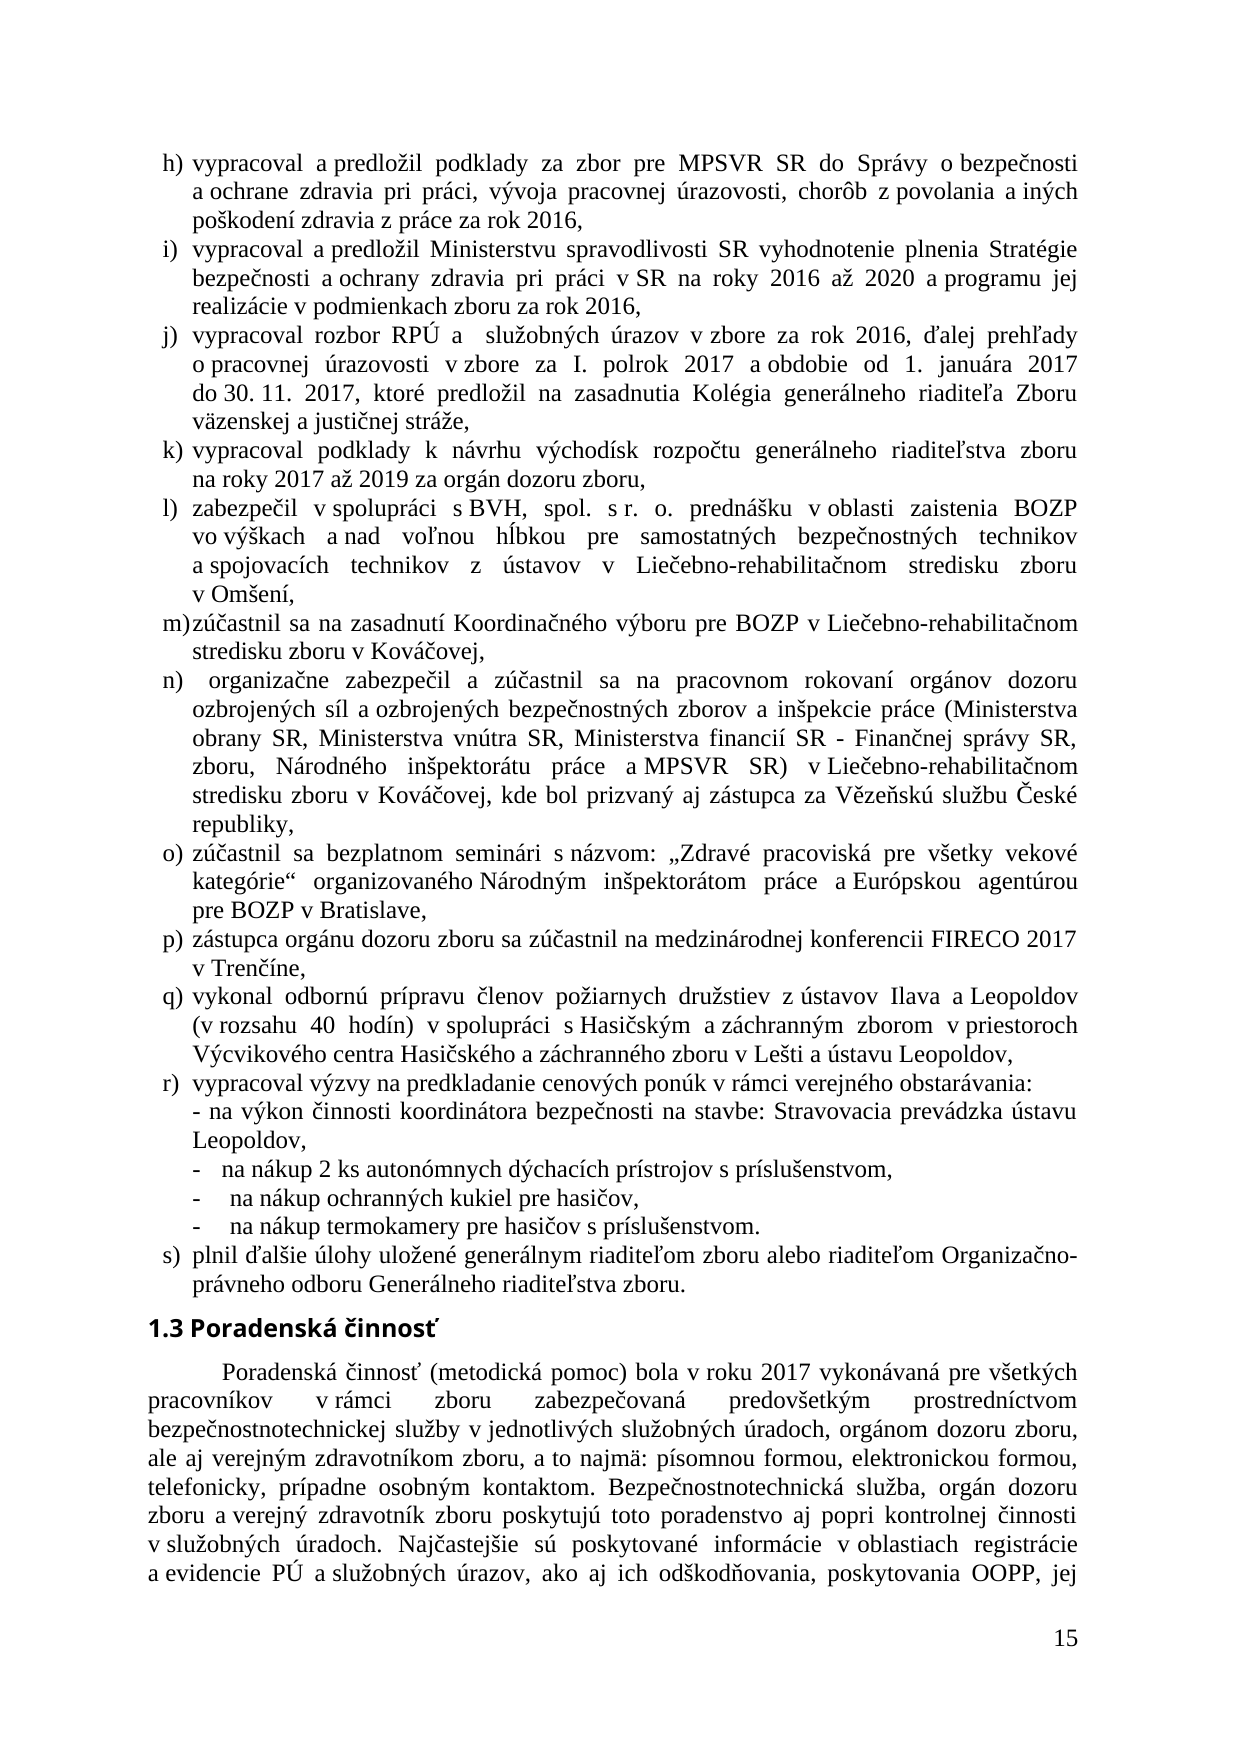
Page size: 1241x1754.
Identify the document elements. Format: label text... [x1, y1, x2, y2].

list vypracoval a predložil Ministerstvu spravodlivosti SR vyhodnotenie plnenia Stratégie bezpečnosti a ochrany zdravia pri práci v SR na roky 2016 až 2020 a programu jej realizácie v podmienkach zboru za rok 2016, [162, 234, 1078, 320]
list vypracoval výzvy na predkladanie cenových ponúk v rámci verejného obstarávania: [162, 1068, 1078, 1096]
text 1.3 Poradenská činnosť [148, 1310, 1078, 1344]
list zástupca orgánu dozoru zboru sa zúčastnil na medzinárodnej konferencii FIRECO 2017 v Trenčíne, [162, 924, 1078, 981]
text - na výkon činnosti koordinátora bezpečnosti na stavbe: Stravovacia prevádzka ústavu Leopoldov, [192, 1096, 1078, 1154]
list plnil ďalšie úlohy uložené generálnym riaditeľom zboru alebo riaditeľom Organizačno-právneho odboru Generálneho riaditeľstva zboru. [162, 1240, 1078, 1298]
list vypracoval podklady k návrhu východísk rozpočtu generálneho riaditeľstva zboru na roky 2017 až 2019 za orgán dozoru zboru, [162, 435, 1078, 493]
list zabezpečil v spolupráci s BVH, spol. s r. o. prednášku v oblasti zaistenia BOZP vo výškach a nad voľnou hĺbkou pre samostatných bezpečnostných technikov a spojovacích technikov z ústavov v Liečebno-rehabilitačnom stredisku zboru v Omšení, [162, 493, 1078, 608]
text - na nákup 2 ks autonómnych dýchacích prístrojov s príslušenstvom, [192, 1154, 1078, 1183]
list vypracoval a predložil podklady za zbor pre MPSVR SR do Správy o bezpečnosti a ochrane zdravia pri práci, vývoja pracovnej úrazovosti, chorôb z povolania a iných poškodení zdravia z práce za rok 2016, [162, 148, 1078, 234]
list organizačne zabezpečil a zúčastnil sa na pracovnom rokovaní orgánov dozoru ozbrojených síl a ozbrojených bezpečnostných zborov a inšpekcie práce (Ministerstva obrany SR, Ministerstva vnútra SR, Ministerstva financií SR - Finančnej správy SR, zboru, Národného inšpektorátu práce a MPSVR SR) v Liečebno-rehabilitačnom stredisku zboru v Kováčovej, kde bol prizvaný aj zástupca za Vězeňskú službu České republiky, [162, 665, 1078, 838]
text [148, 1357, 1078, 1587]
list na nákup ochranných kukiel pre hasičov, [192, 1183, 1078, 1211]
list zúčastnil sa na zasadnutí Koordinačného výboru pre BOZP v Liečebno-rehabilitačnom stredisku zboru v Kováčovej, [162, 608, 1078, 665]
list vypracoval rozbor RPÚ a služobných úrazov v zbore za rok 2016, ďalej prehľady o pracovnej úrazovosti v zbore za I. polrok 2017 a obdobie od 1. januára 2017 do 30. 11. 2017, ktoré predložil na zasadnutia Kolégia generálneho riaditeľa Zboru väzenskej a justičnej stráže, [162, 320, 1078, 435]
list na nákup termokamery pre hasičov s príslušenstvom. [192, 1211, 1078, 1240]
list zúčastnil sa bezplatnom seminári s názvom: „Zdravé pracoviská pre všetky vekové kategórie“ organizovaného Národným inšpektorátom práce a Európskou agentúrou pre BOZP v Bratislave, [162, 838, 1078, 924]
list vykonal odbornú prípravu členov požiarnych družstiev z ústavov Ilava a Leopoldov (v rozsahu 40 hodín) v spolupráci s Hasičským a záchranným zborom v priestoroch Výcvikového centra Hasičského a záchranného zboru v Lešti a ústavu Leopoldov, [162, 981, 1078, 1068]
